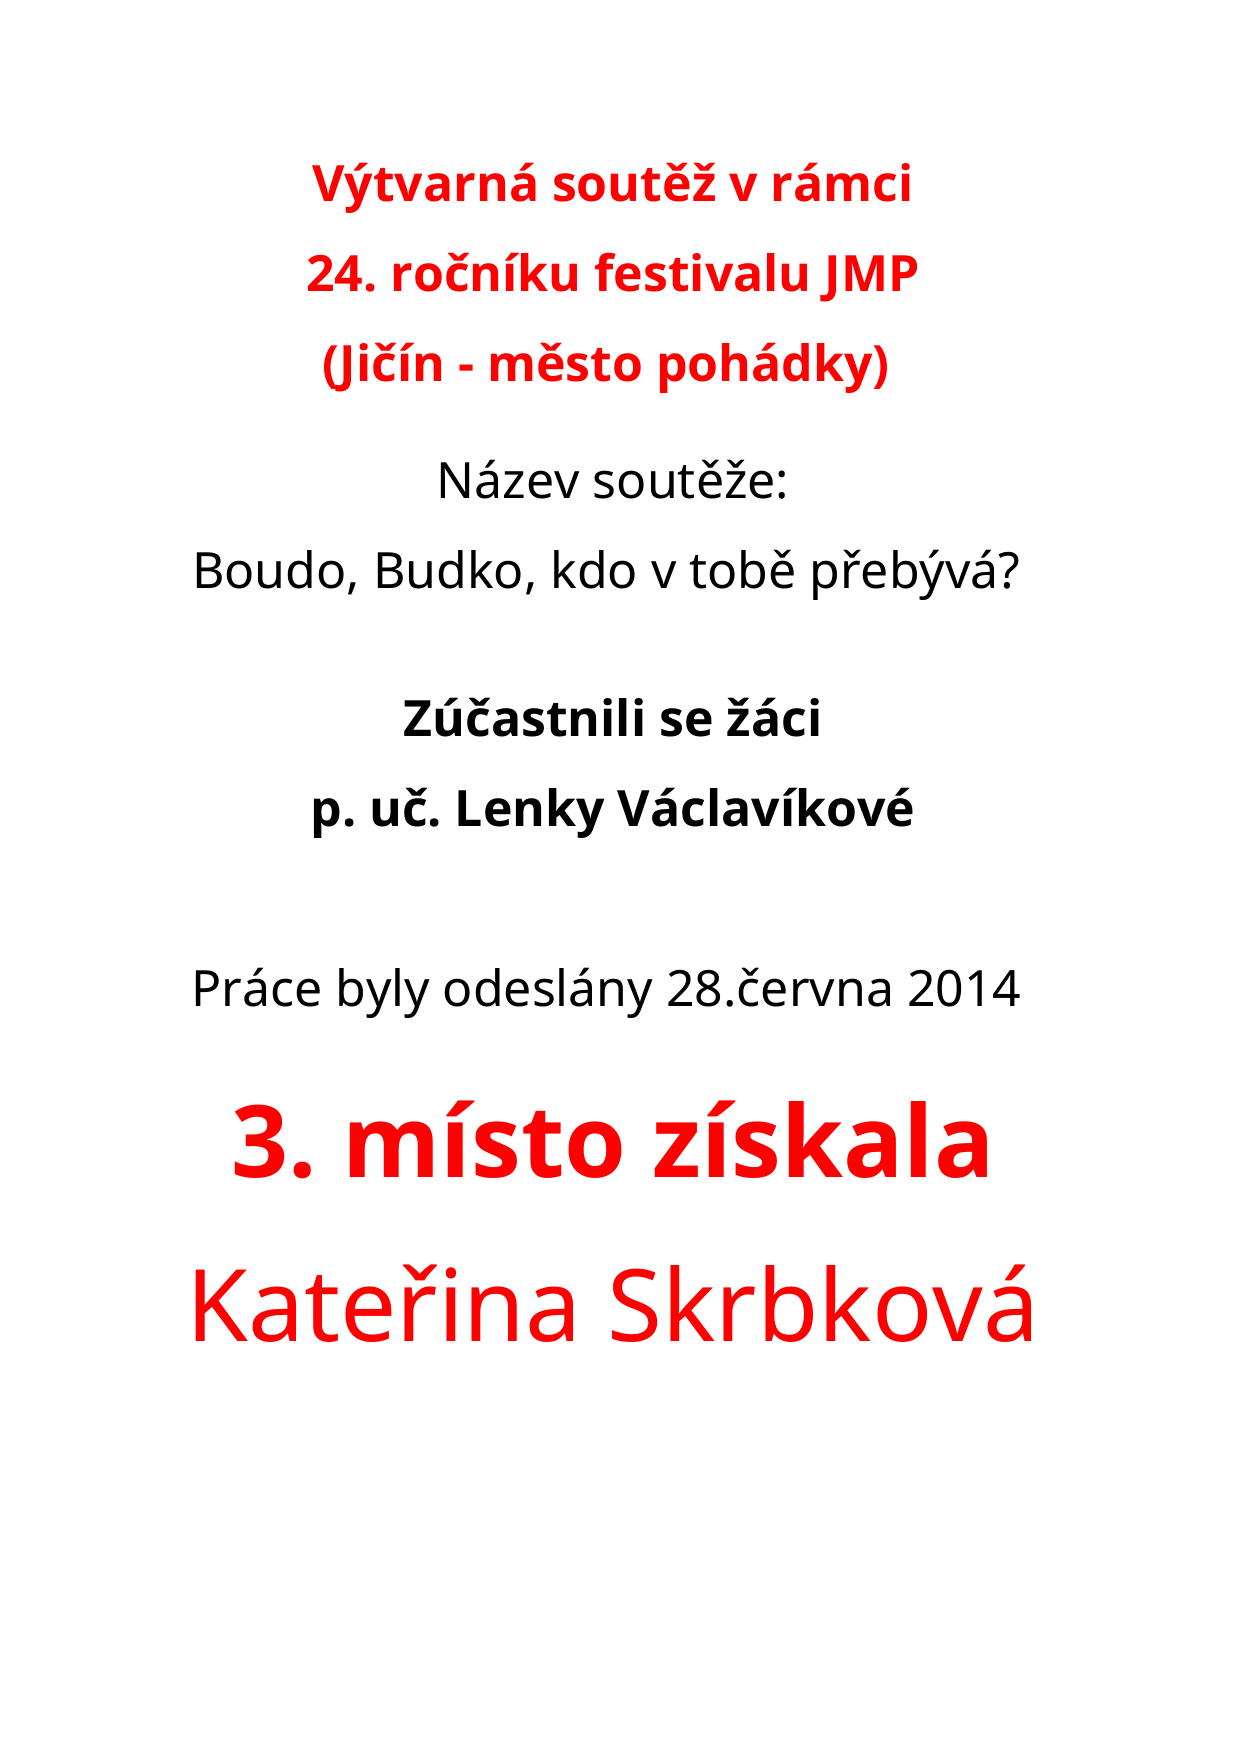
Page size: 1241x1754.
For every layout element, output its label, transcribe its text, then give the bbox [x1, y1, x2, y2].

text Kateřina Skrbková [118, 1234, 1107, 1370]
text Výtvarná soutěž v rámci [118, 148, 1107, 216]
text Boudo, Budko, kdo v tobě přebývá? Zúčastnili se žáci [118, 535, 1107, 751]
text p. uč. Lenky Václavíkové [118, 773, 1107, 841]
text Práce byly odeslány 28.června 2014 [118, 953, 1107, 1051]
text 3. místo získala [118, 1070, 1107, 1207]
text 24. ročníku festivalu JMP [118, 238, 1107, 306]
text Název soutěže: [118, 445, 1107, 513]
text (Jičín - město pohádky) [118, 328, 1107, 426]
